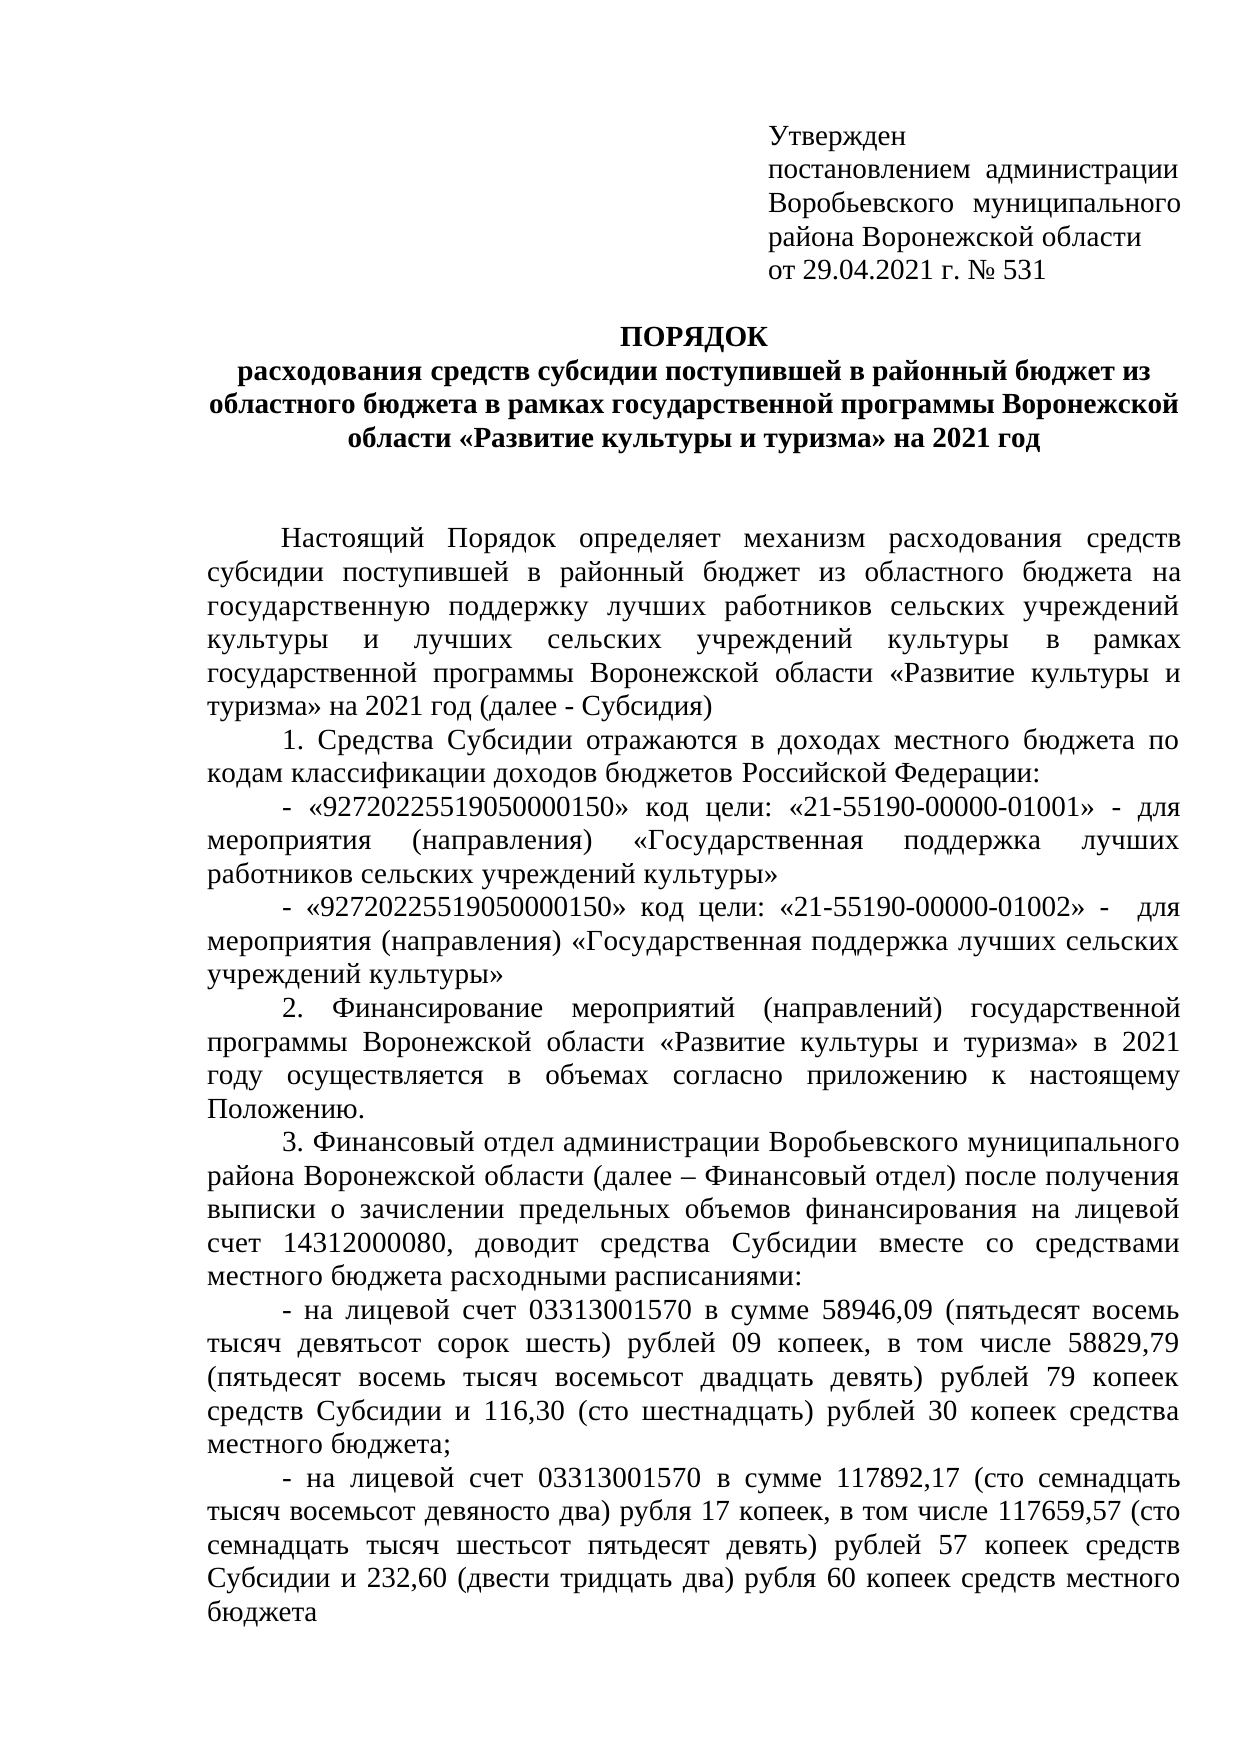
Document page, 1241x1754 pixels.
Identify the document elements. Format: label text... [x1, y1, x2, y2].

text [207, 1460, 1181, 1627]
text - «92720225519050000150» код цели: «21-55190-00000-01002» - для мероприятия (направления) «Государственная поддержка лучших сельских учреждений культуры» [207, 889, 1181, 990]
text - «92720225519050000150» код цели: «21-55190-00000-01001» - для мероприятия (направления) «Государственная поддержка лучших работников сельских учреждений культуры» [207, 789, 1181, 889]
text от 29.04.2021 г. № 531 [768, 252, 1181, 286]
text 1. Средства Субсидии отражаются в доходах местного бюджета по кодам классификации доходов бюджетов Российской Федерации: [207, 722, 1181, 789]
text ПОРЯДОК [207, 319, 1181, 353]
text расходования средств субсидии поступившей в районный бюджет из областного бюджета в рамках государственной программы Воронежской области «Развитие культуры и туризма» на 2021 год [207, 353, 1181, 453]
text Утвержден [768, 118, 1181, 152]
text 3. Финансовый отдел администрации Воробьевского муниципального района Воронежской области (далее – Финансовый отдел) после получения выписки о зачислении предельных объемов финансирования на лицевой счет 14312000080, доводит средства Субсидии вместе со средствами местного бюджета расходными расписаниями: [207, 1124, 1181, 1292]
text Настоящий Порядок определяет механизм расходования средств субсидии поступившей в районный бюджет из областного бюджета на государственную поддержку лучших работников сельских учреждений культуры и лучших сельских учреждений культуры в рамках государственной программы Воронежской области «Развитие культуры и туризма» на 2021 год (далее - Субсидия) [207, 521, 1181, 722]
text Воробьевского муниципального района Воронежской области [768, 185, 1181, 252]
text 2. Финансирование мероприятий (направлений) государственной программы Воронежской области «Развитие культуры и туризма» в 2021 году осуществляется в объемах согласно приложению к настоящему Положению. [207, 990, 1181, 1124]
text - на лицевой счет 03313001570 в сумме 58946,09 (пятьдесят восемь тысяч девятьсот сорок шесть) рублей 09 копеек, в том числе 58829,79 (пятьдесят восемь тысяч восемьсот двадцать девять) рублей 79 копеек средств Субсидии и 116,30 (сто шестнадцать) рублей 30 копеек средства местного бюджета; [207, 1292, 1181, 1460]
text постановлением администрации [768, 152, 1181, 185]
